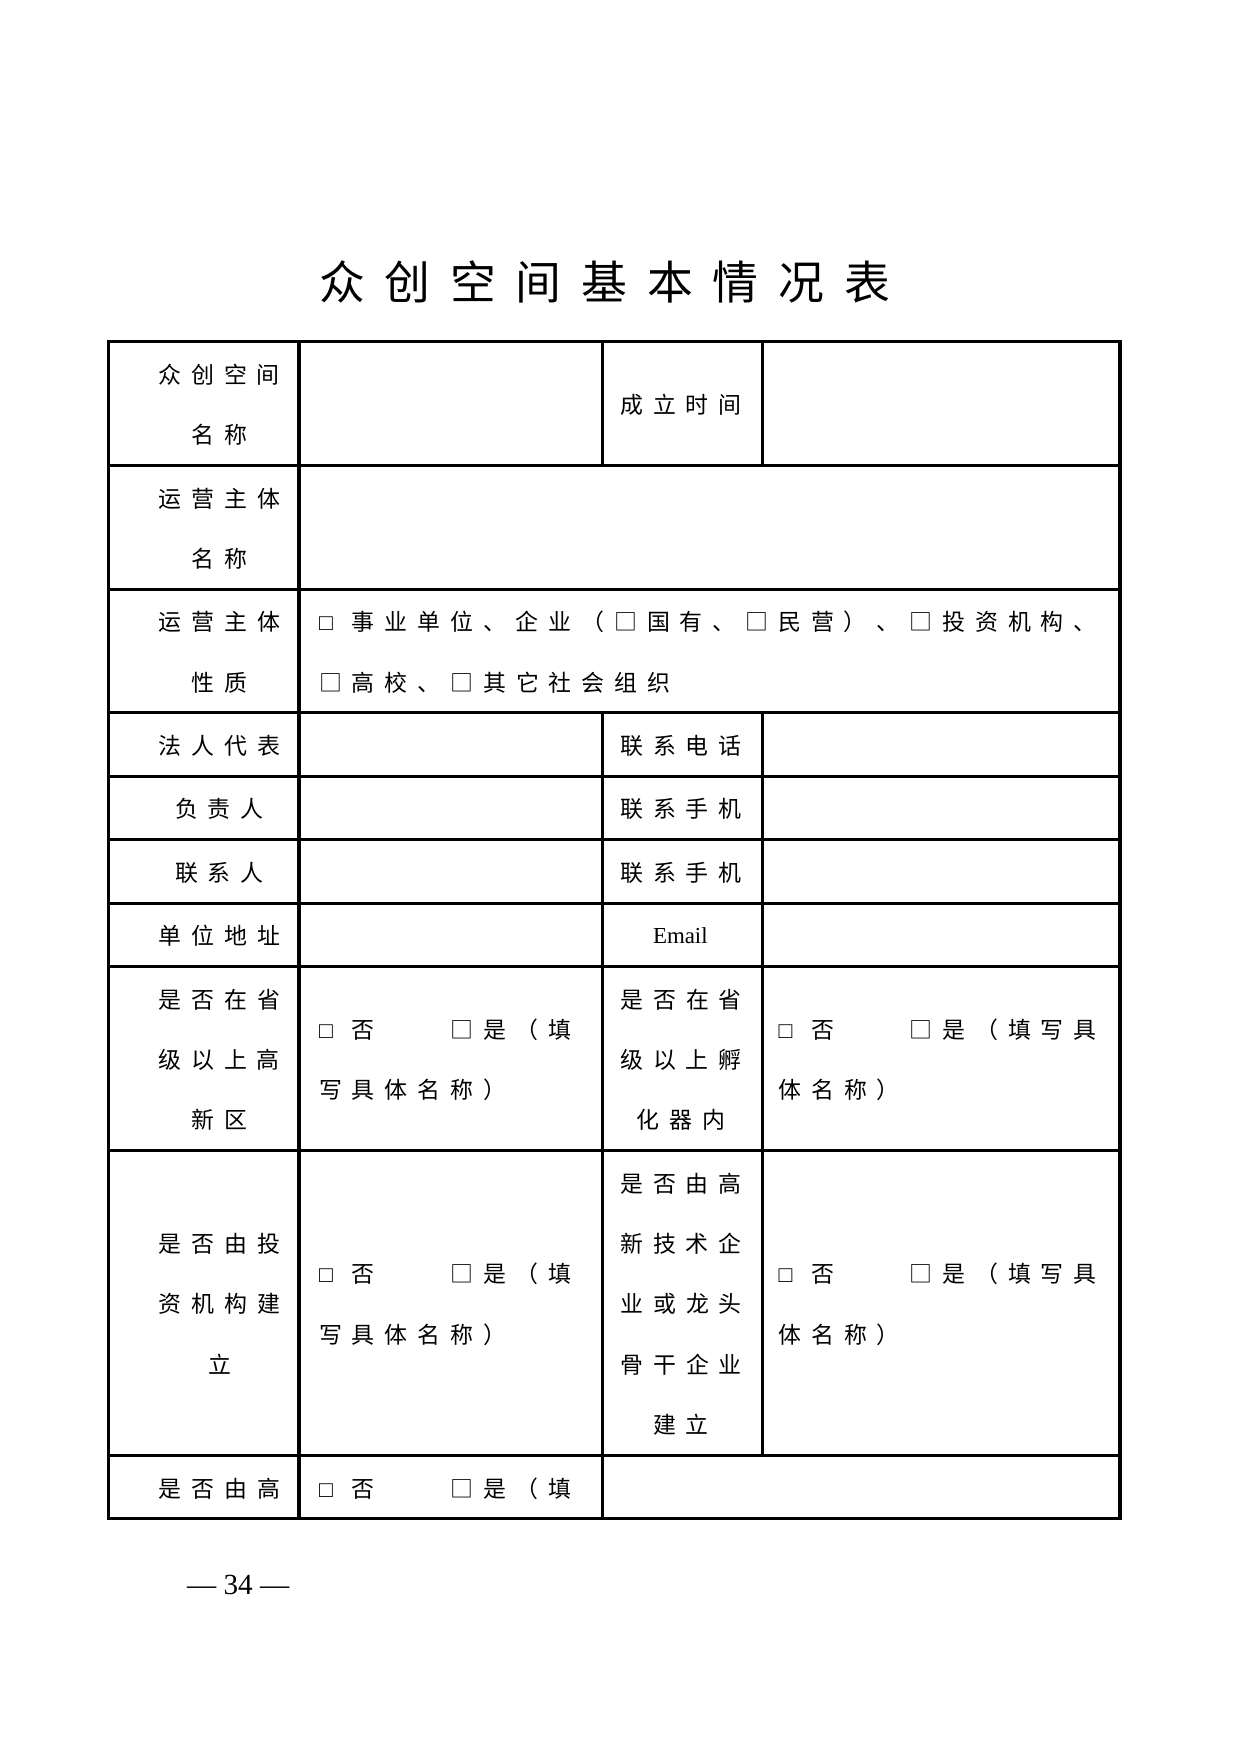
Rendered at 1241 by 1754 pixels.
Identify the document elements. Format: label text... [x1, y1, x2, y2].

text 众创空间基本情况表 [155, 219, 1073, 340]
table_cell [764, 841, 1118, 902]
table_cell [604, 1457, 1118, 1517]
table_cell □事业单位、企业（□国有、□民营）、□投资机构、□高校、□其它社会组织 [301, 591, 1118, 711]
table_cell [764, 778, 1118, 838]
table_cell [301, 714, 601, 775]
table_cell 运营主体名称 [110, 467, 297, 587]
table_cell [301, 467, 1118, 587]
table_cell 是否在省级以上孵化器内 [604, 968, 761, 1149]
table_cell □否 □是（填写具体名称） [301, 1457, 601, 1517]
table_cell 联系电话 [604, 714, 761, 775]
table_cell [301, 778, 601, 838]
table_cell Email [604, 905, 761, 965]
table_cell [301, 905, 601, 965]
table_cell □否 □是（填写具体名称） [301, 968, 601, 1149]
table_cell 单位地址 [110, 905, 297, 965]
table_cell 联系手机 [604, 841, 761, 902]
table_cell 负责人 [110, 778, 297, 838]
table_header [301, 343, 601, 464]
table_header 众创空间名称 [110, 343, 297, 464]
table_cell □否 □是（填写具体名称） [301, 1152, 601, 1454]
table_cell [764, 714, 1118, 775]
table_cell 是否由高校、 科研院所建立 [110, 1457, 297, 1517]
table_cell □否 □是（填写具体名称） [764, 968, 1118, 1149]
table_cell 是否由投资机构建立 [110, 1152, 297, 1454]
table_header [764, 343, 1118, 464]
table_cell 联系人 [110, 841, 297, 902]
table_cell □否 □是（填写具体名称） [764, 1152, 1118, 1454]
table_cell 是否由高新技术企业或龙头骨干企业建立 [604, 1152, 761, 1454]
table_cell 是否在省级以上高新区 [110, 968, 297, 1149]
table_header 成立时间 [604, 343, 761, 464]
table_cell 运营主体性质 [110, 591, 297, 711]
table_cell 联系手机 [604, 778, 761, 838]
table_cell [301, 841, 601, 902]
table_cell 法人代表 [110, 714, 297, 775]
table_cell [764, 905, 1118, 965]
